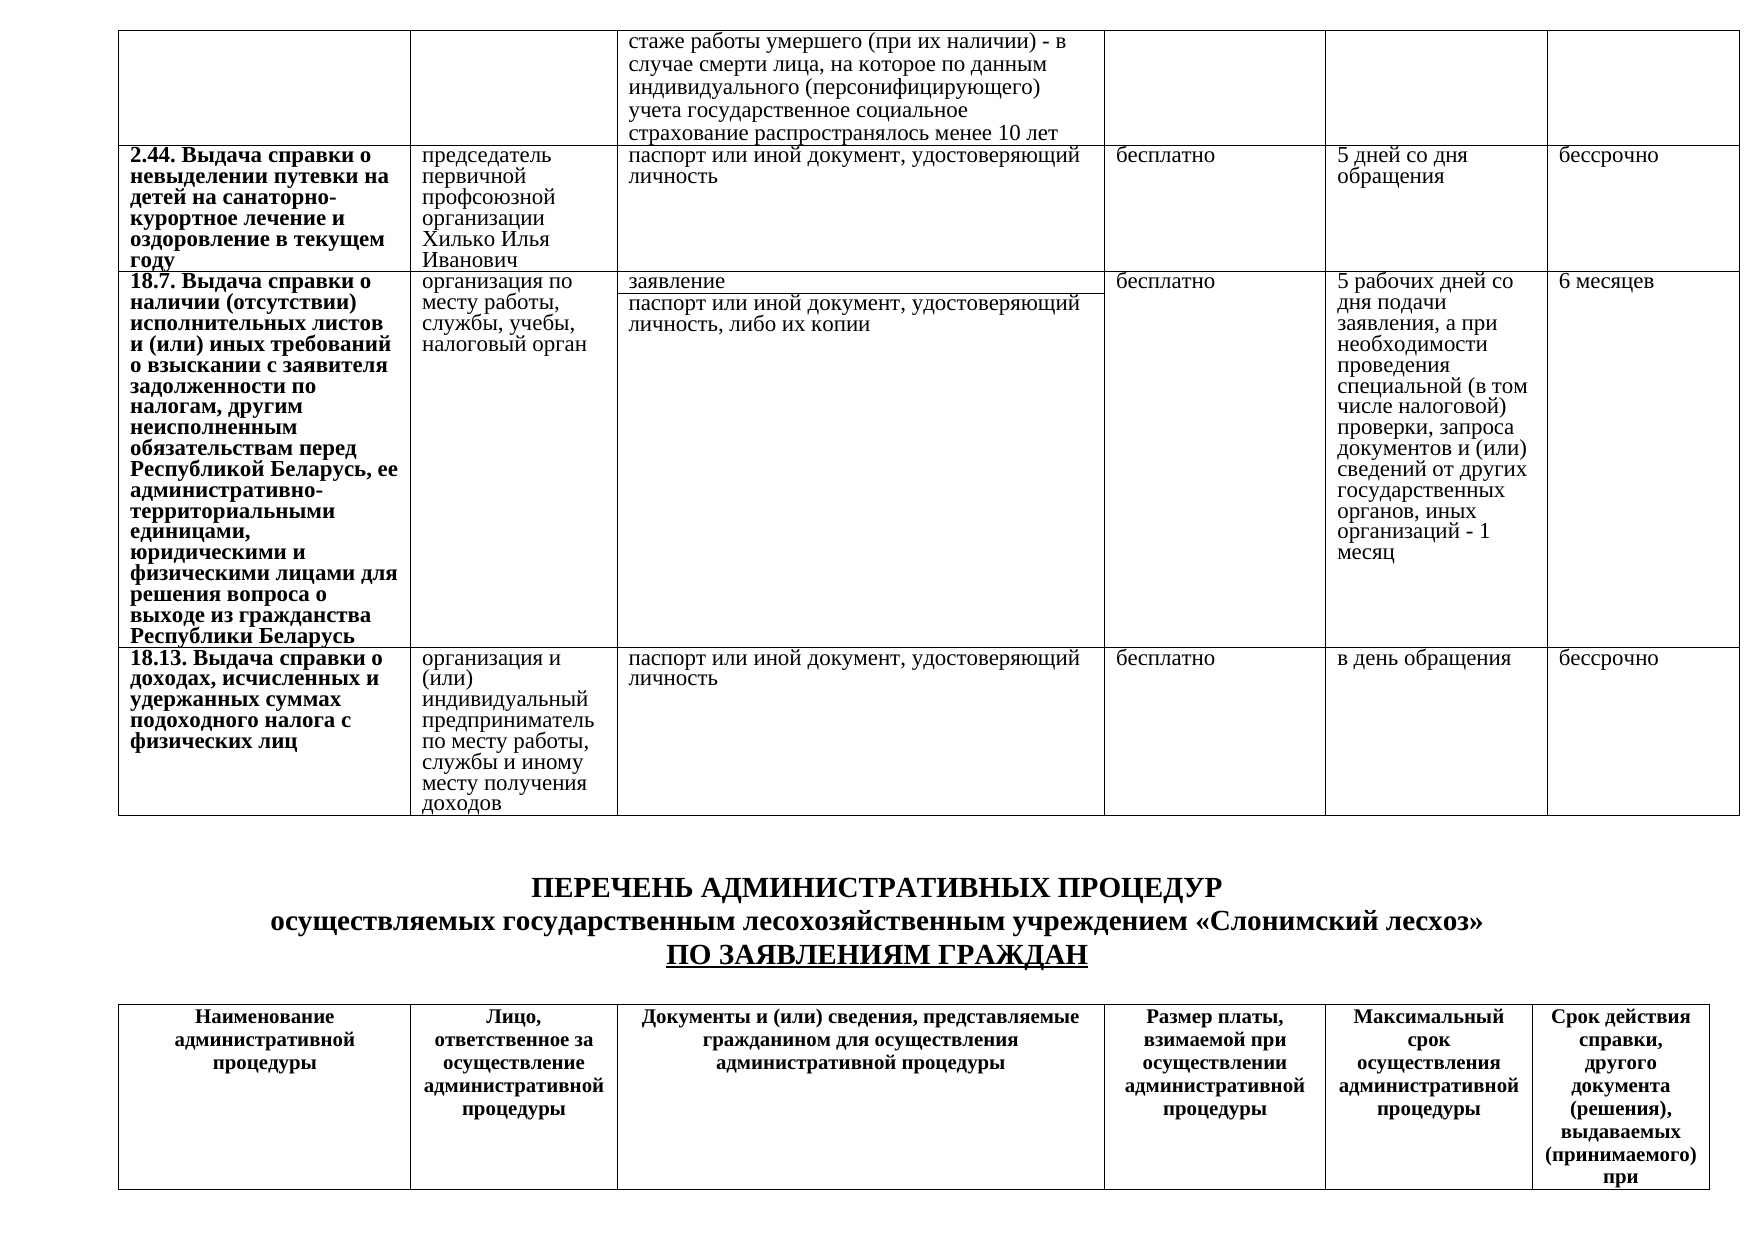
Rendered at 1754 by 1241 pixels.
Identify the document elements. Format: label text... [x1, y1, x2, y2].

table_cell 5 рабочих дней со дня подачи заявления, а при необходимости проведения специальной (в том числе налоговой) проверки, запроса документов и (или) сведений от других государственных органов, иных организаций - 1 месяц [1326, 272, 1547, 647]
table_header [1105, 1005, 1325, 1188]
table_cell бесплатно [1105, 648, 1325, 815]
table_cell заявление [618, 272, 1104, 293]
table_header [1326, 1005, 1532, 1188]
text ПО ЗАЯВЛЕНИЯМ ГРАЖДАН [118, 937, 1636, 971]
table_cell организация по месту работы, службы, учебы, налоговый орган [411, 272, 617, 647]
table_cell паспорт или иной документ, удостоверяющий личность [618, 648, 1104, 815]
table_cell в день обращения [1326, 648, 1547, 815]
table_cell председатель первичной профсоюзной организации Хилько Илья Иванович [411, 146, 617, 271]
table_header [411, 1005, 617, 1188]
table_cell бессрочно [1548, 648, 1739, 815]
text ПЕРЕЧЕНЬ АДМИНИСТРАТИВНЫХ ПРОЦЕДУР [118, 870, 1636, 903]
table_cell 5 дней со дня обращения [1326, 146, 1547, 271]
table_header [119, 1005, 410, 1188]
table_cell бессрочно [1548, 146, 1739, 271]
text осуществляемых государственным лесохозяйственным учреждением «Слонимский лесхоз» [118, 903, 1636, 937]
table_cell организация и (или) индивидуальный предприниматель по месту работы, службы и иному месту получения доходов [411, 648, 617, 815]
table_cell 2.44. Выдача справки о невыделении путевки на детей на санаторно-курортное лечение и оздоровление в текущем году [119, 146, 410, 271]
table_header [618, 1005, 1104, 1188]
table_cell 18.7. Выдача справки о наличии (отсутствии) исполнительных листов и (или) иных требований о взыскании с заявителя задолженности по налогам, другим неисполненным обязательствам перед Республикой Беларусь, ее административно-территориальными единицами, юридическими и физическими лицами для решения вопроса о выходе из гражданства Республики Беларусь [119, 272, 410, 647]
table_cell паспорт или иной документ, удостоверяющий личность, либо их копии [618, 294, 1104, 647]
table_cell 18.13. Выдача справки о доходах, исчисленных и удержанных суммах подоходного налога с физических лиц [119, 648, 410, 815]
table_cell бесплатно [1105, 146, 1325, 271]
table_cell 6 месяцев [1548, 272, 1739, 647]
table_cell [618, 31, 1104, 145]
table_cell бесплатно [1105, 272, 1325, 647]
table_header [1533, 1005, 1709, 1188]
table_cell паспорт или иной документ, удостоверяющий личность [618, 146, 1104, 271]
